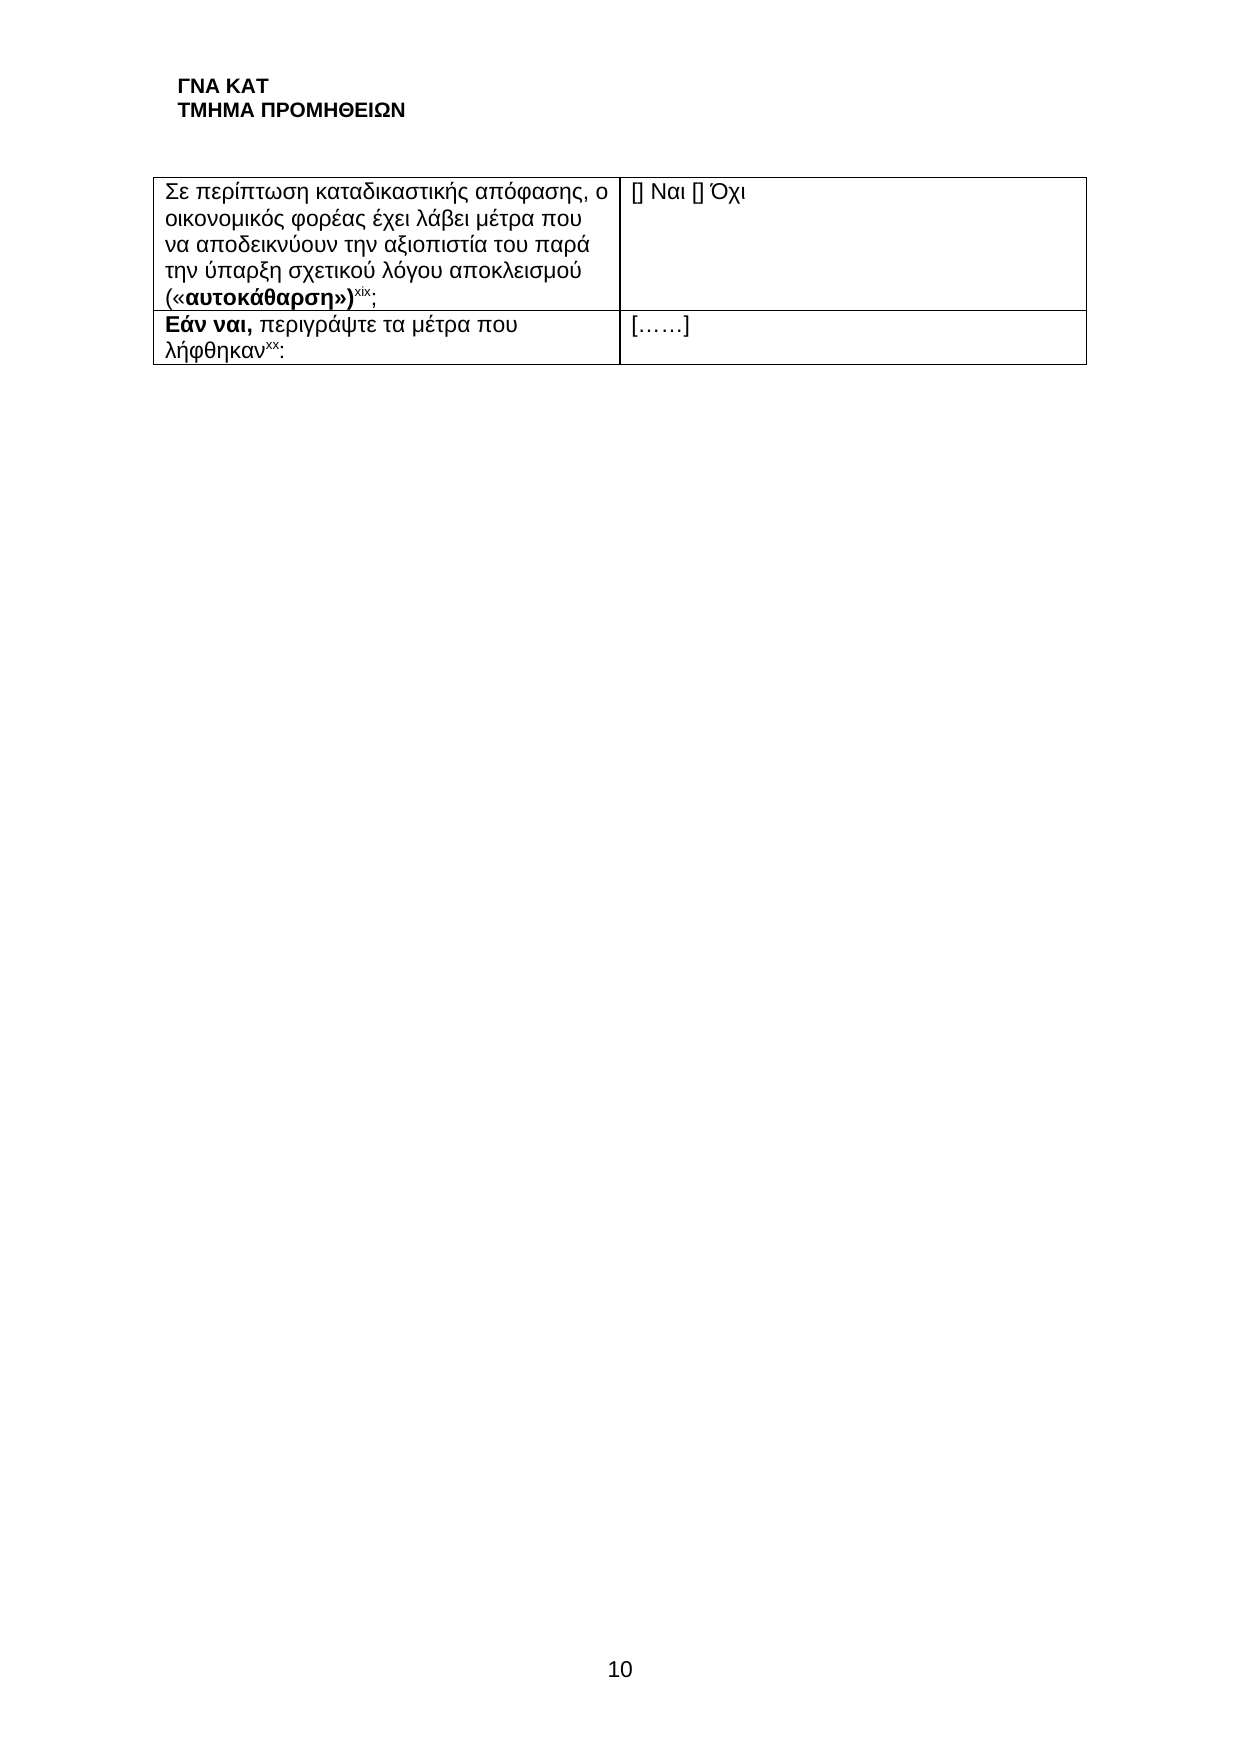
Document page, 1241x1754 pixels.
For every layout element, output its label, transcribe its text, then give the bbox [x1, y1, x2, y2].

table_cell Εάν ναι, περιγράψτε τα μέτρα που λήφθηκαν: [154, 311, 619, 364]
table_cell [……] [621, 311, 1086, 364]
table_cell Σε περίπτωση καταδικαστικής απόφασης, ο οικονομικός φορέας έχει λάβει μέτρα που να αποδεικνύουν την αξιοπιστία του παρά την ύπαρξη σχετικού λόγου αποκλεισμού («αυτοκάθαρση»); [154, 178, 619, 310]
table_cell [] Ναι [] Όχι [621, 178, 1086, 310]
